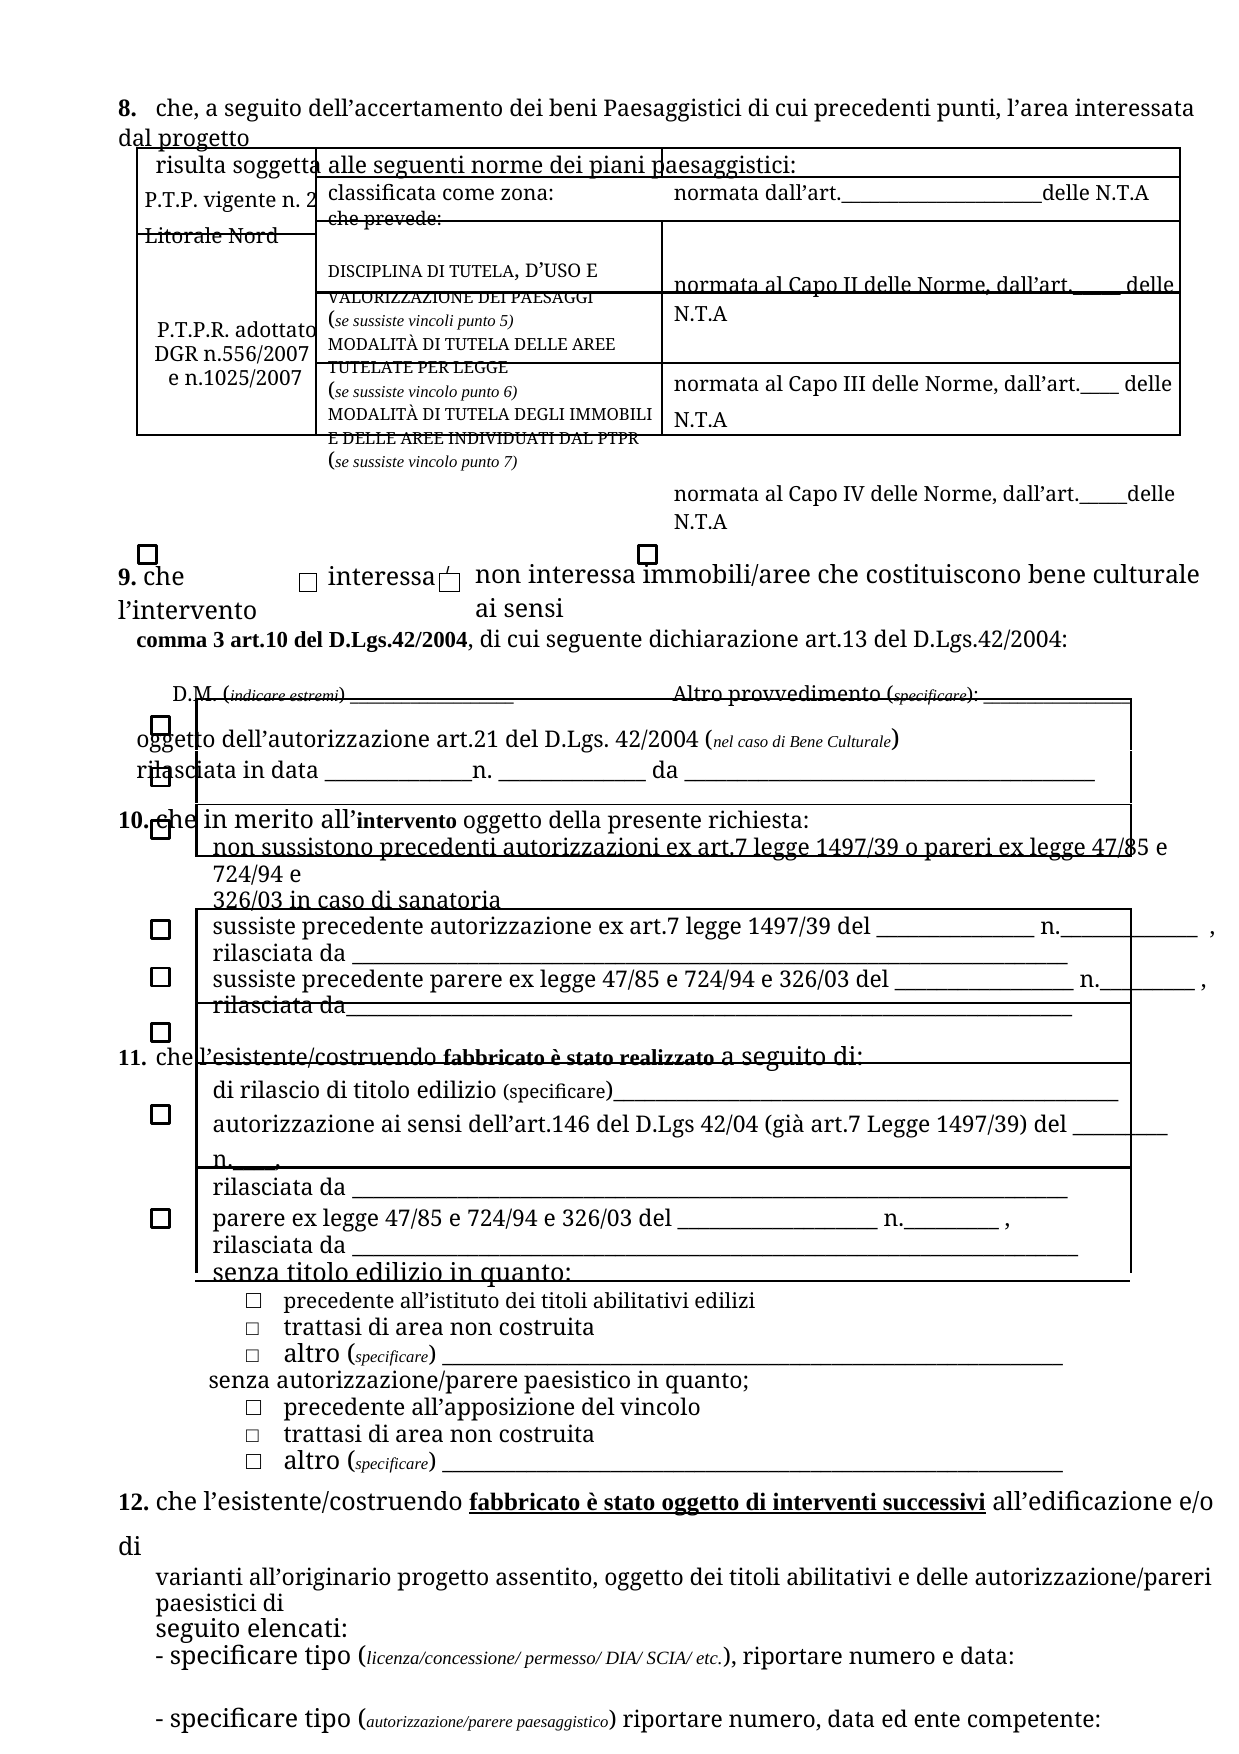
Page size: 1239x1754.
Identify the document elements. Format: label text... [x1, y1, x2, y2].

text DGR n.556/2007 [154, 343, 328, 366]
text classificata come zona: normata dall’art._____________________delle N.T.A [328, 179, 1225, 205]
text (se sussiste vincoli punto 5) [328, 308, 673, 331]
text e n.1025/2007 [168, 366, 328, 390]
text (se sussiste vincolo punto 6) [328, 378, 673, 402]
text rilasciata da ____________________________________________________________________ [212, 940, 1225, 966]
text 9. che l’intervento [118, 557, 328, 627]
text 10. che in merito all’intervento oggetto della presente richiesta: [118, 806, 1225, 835]
text □ altro (specificare) ___________________________________________________________ [246, 1341, 1225, 1367]
text normata al Capo IV delle Norme, dall’art._____delle N.T.A [673, 479, 1225, 535]
text VALORIZZAZIONE DEI PAESAGGI [328, 284, 673, 308]
text sussiste precedente parere ex legge 47/85 e 724/94 e 326/03 del _________________ n._________ , [212, 966, 1225, 993]
text E DELLE AREE INDIVIDUATI DAL PTPR [328, 426, 673, 449]
text comma 3 art.10 del D.Lgs.42/2004, di cui seguente dichiarazione art.13 del D.Lgs.42/2004: [136, 627, 1225, 653]
text risulta soggetta alle seguenti norme dei piani paesaggistici: [155, 153, 1225, 179]
text interessa / [328, 557, 475, 592]
text - specificare tipo (licenza/concessione/ permesso/ DIA/ SCIA/ etc.), riportare numero e data: [155, 1643, 1225, 1669]
text normata al Capo II delle Norme, dall’art._____ delle N.T.A [673, 270, 1225, 327]
text □ precedente all’istituto dei titoli abilitativi edilizi [246, 1287, 1225, 1314]
text - specificare tipo (autorizzazione/parere paesaggistico) riportare numero, data ed ente competente: [155, 1696, 1225, 1735]
text 11. che l’esistente/costruendo fabbricato è stato realizzato a seguito di: [118, 1041, 1225, 1072]
text P.T.P. vigente n. 2 [69, 179, 328, 215]
text (se sussiste vincolo punto 7) [328, 449, 673, 473]
text Altro provvedimento (specificare): _________________ [672, 675, 1225, 708]
text rilasciata in data ______________n. ______________ da _______________________________________ [136, 757, 1225, 783]
text varianti all’originario progetto assentito, oggetto dei titoli abilitativi e delle autorizzazione/pareri paesistici di [155, 1564, 1225, 1617]
text di rilascio di titolo edilizio (specificare)________________________________________________ [212, 1072, 1225, 1105]
text □ altro (specificare) ___________________________________________________________ [246, 1448, 1225, 1475]
text che prevede: [328, 205, 1225, 231]
text D.M. (indicare estremi) ___________________ [172, 675, 672, 708]
text autorizzazione ai sensi dell’art.146 del D.Lgs 42/04 (già art.7 Legge 1497/39) del _________ n.____, [212, 1105, 1225, 1174]
text senza titolo edilizio in quanto: [212, 1259, 1225, 1287]
text MODALITÀ DI TUTELA DELLE AREE [328, 331, 673, 355]
text 326/03 in caso di sanatoria [212, 887, 1225, 914]
text P.T.P.R. adottato [157, 318, 328, 343]
text rilasciata da_____________________________________________________________________ [212, 993, 1225, 1019]
text normata al Capo III delle Norme, dall’art.____ delle N.T.A [673, 363, 1225, 435]
text 12. che l’esistente/costruendo fabbricato è stato oggetto di interventi successivi all’edificazione e/o di [118, 1475, 1225, 1564]
text Litorale Nord [69, 215, 328, 251]
text DISCIPLINA DI TUTELA, D’USO E [328, 251, 673, 284]
text rilasciata da _____________________________________________________________________ [212, 1233, 1225, 1259]
text sussiste precedente autorizzazione ex art.7 legge 1497/39 del _______________ n._____________ , [212, 914, 1225, 940]
text □ trattasi di area non costruita [246, 1314, 1225, 1341]
text □ trattasi di area non costruita [246, 1421, 1225, 1448]
text 8. che, a seguito dell’accertamento dei beni Paesaggistici di cui precedenti punti, l’area interessata dal progetto [118, 92, 1225, 153]
text rilasciata da ____________________________________________________________________ [212, 1174, 1225, 1201]
text □ precedente all’apposizione del vincolo [246, 1394, 1225, 1421]
text parere ex legge 47/85 e 724/94 e 326/03 del ___________________ n._________ , [212, 1201, 1225, 1233]
text TUTELATE PER LEGGE [328, 355, 673, 378]
text non sussistono precedenti autorizzazioni ex art.7 legge 1497/39 o pareri ex legge 47/85 e 724/94 e [212, 835, 1225, 887]
text seguito elencati: [155, 1617, 1225, 1643]
text MODALITÀ DI TUTELA DEGLI IMMOBILI [328, 402, 673, 426]
text senza autorizzazione/parere paesistico in quanto; [208, 1367, 1225, 1394]
text non interessa immobili/aree che costituiscono bene culturale ai sensi [475, 557, 1225, 624]
text oggetto dell’autorizzazione art.21 del D.Lgs. 42/2004 (nel caso di Bene Culturale) [136, 708, 1225, 757]
